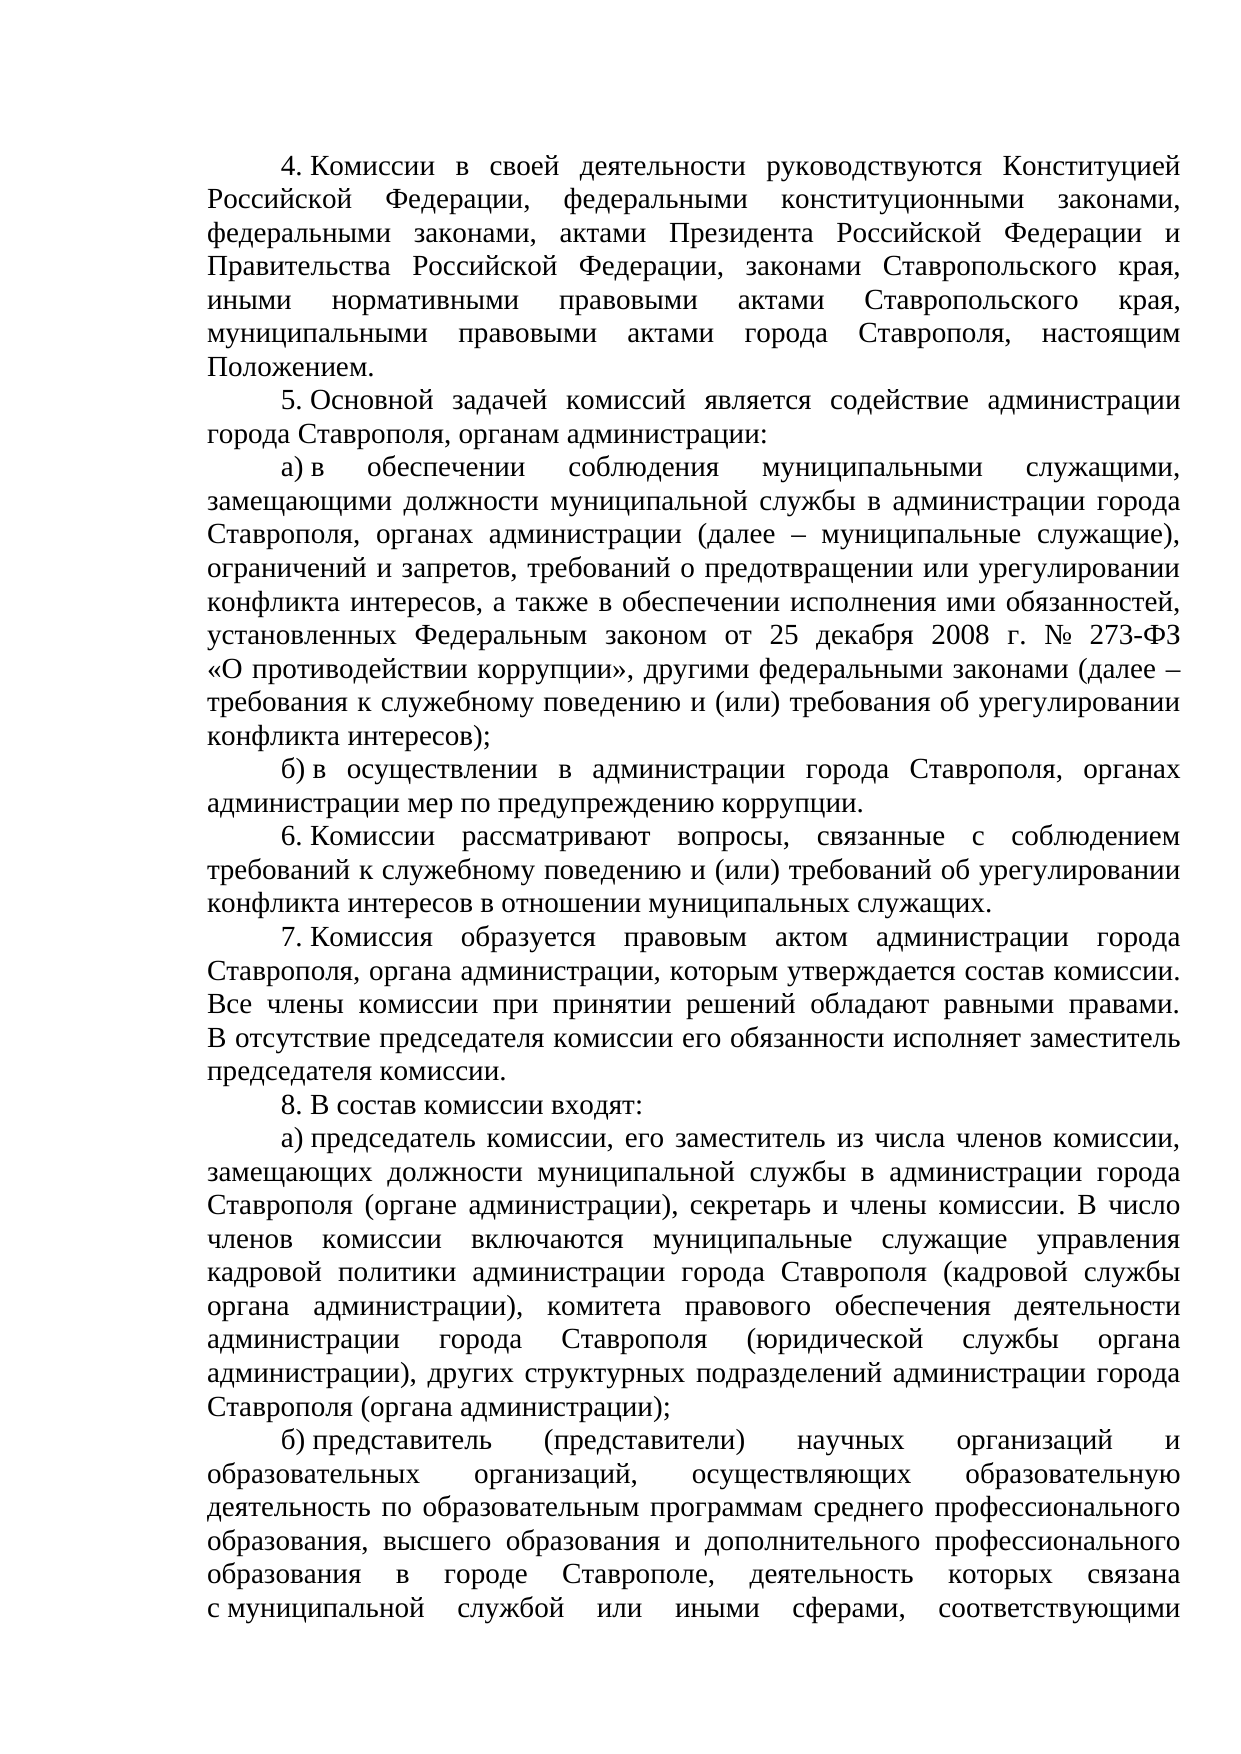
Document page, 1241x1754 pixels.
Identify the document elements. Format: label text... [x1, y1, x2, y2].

text а) в обеспечении соблюдения муниципальными служащими, замещающими должности муниципальной службы в администрации города Ставрополя, органах администрации (далее – муниципальные служащие), ограничений и запретов, требований о предотвращении или урегулировании конфликта интересов, а также в обеспечении исполнения ими обязанностей, установленных Федеральным законом от 25 декабря 2008 г. № 273-ФЗ «О противодействии коррупции», другими федеральными законами (далее – требования к служебному поведению и (или) требования об урегулировании конфликта интересов); [207, 449, 1181, 751]
text 6. Комиссии рассматривают вопросы, связанные с соблюдением требований к служебному поведению и (или) требований об урегулировании конфликта интересов в отношении муниципальных служащих. [207, 818, 1181, 919]
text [207, 1422, 1181, 1623]
text 8. В состав комиссии входят: [207, 1087, 1181, 1120]
text а) председатель комиссии, его заместитель из числа членов комиссии, замещающих должности муниципальной службы в администрации города Ставрополя (органе администрации), секретарь и члены комиссии. В число членов комиссии включаются муниципальные служащие управления кадровой политики администрации города Ставрополя (кадровой службы органа администрации), комитета правового обеспечения деятельности администрации города Ставрополя (юридической службы органа администрации), других структурных подразделений администрации города Ставрополя (органа администрации); [207, 1120, 1181, 1422]
text б) в осуществлении в администрации города Ставрополя, органах администрации мер по предупреждению коррупции. [207, 751, 1181, 818]
text 4. Комиссии в своей деятельности руководствуются Конституцией Российской Федерации, федеральными конституционными законами, федеральными законами, актами Президента Российской Федерации и Правительства Российской Федерации, законами Ставропольского края, иными нормативными правовыми актами Ставропольского края, муниципальными правовыми актами города Ставрополя, настоящим Положением. [207, 148, 1181, 382]
text 7. Комиссия образуется правовым актом администрации города Ставрополя, органа администрации, которым утверждается состав комиссии. Все члены комиссии при принятии решений обладают равными правами. В отсутствие председателя комиссии его обязанности исполняет заместитель председателя комиссии. [207, 919, 1181, 1087]
text 5. Основной задачей комиссий является содействие администрации города Ставрополя, органам администрации: [207, 382, 1181, 449]
